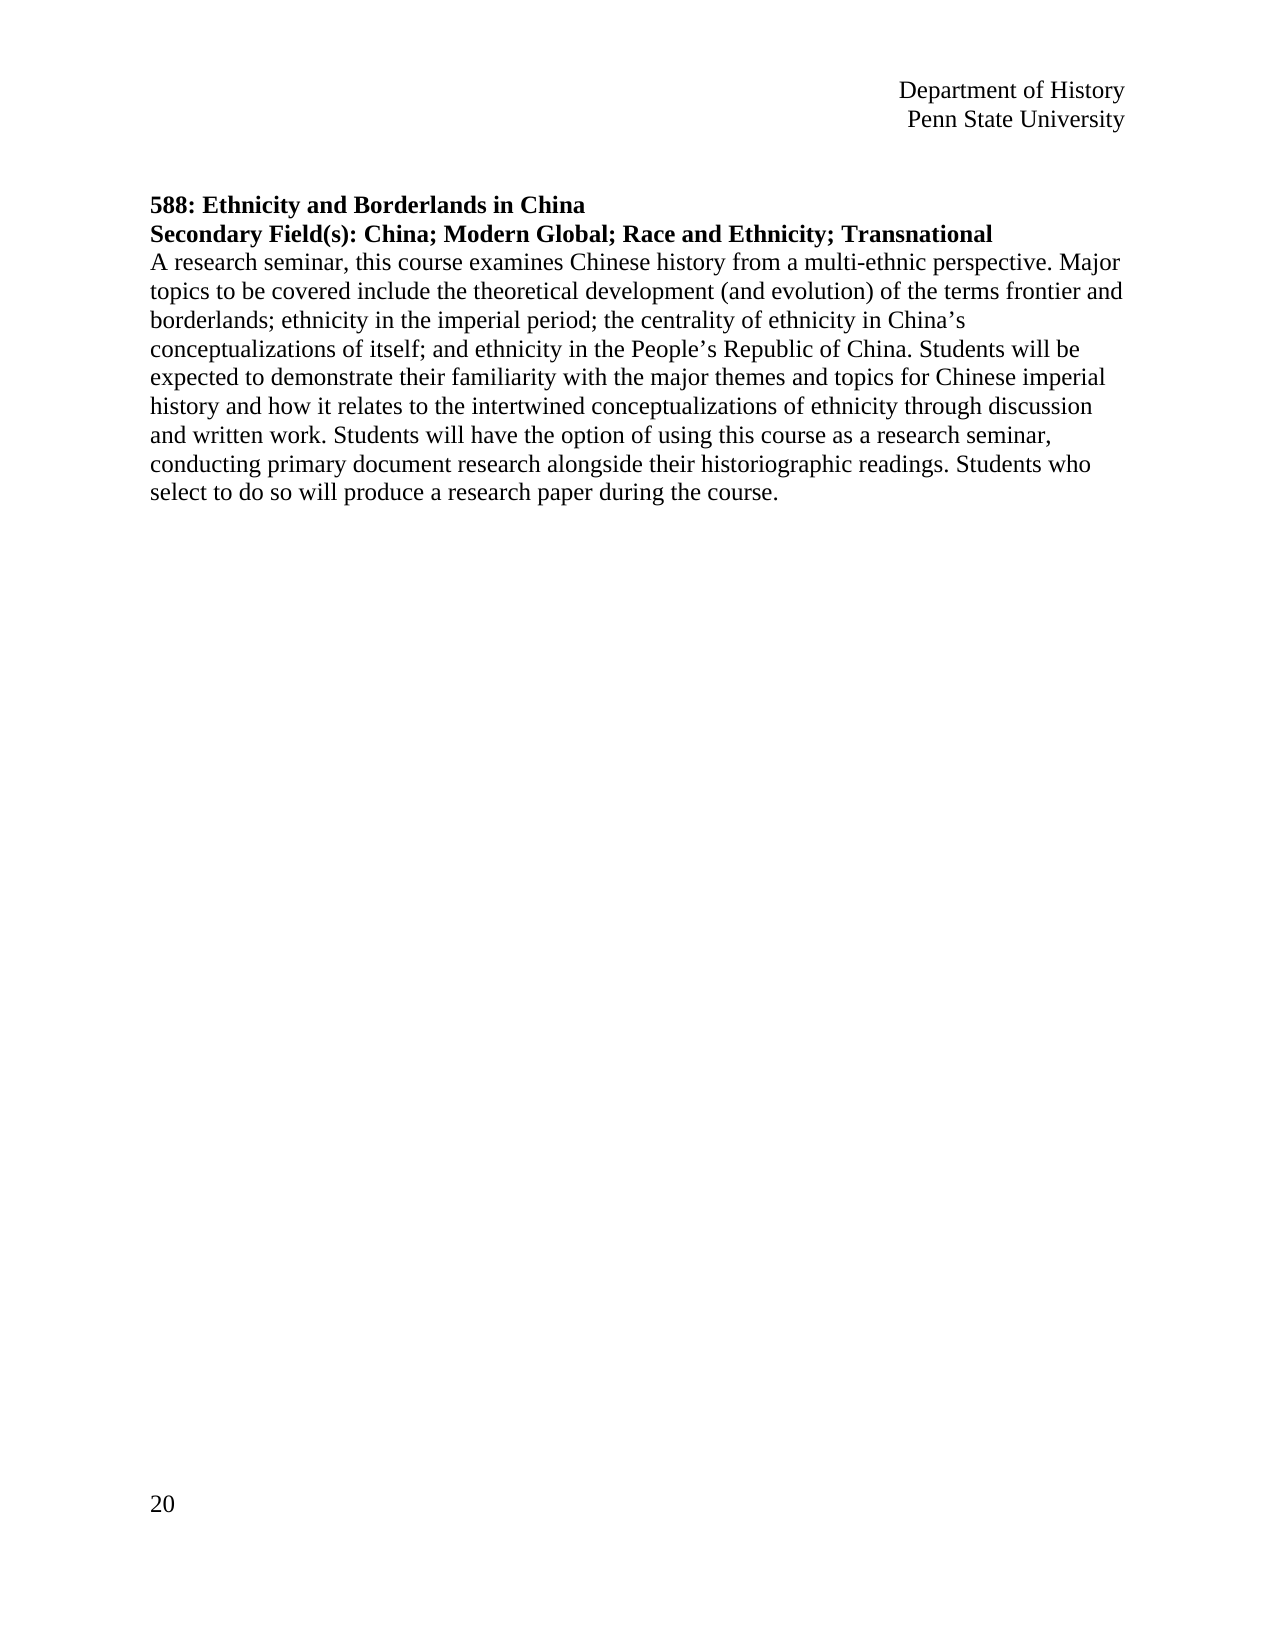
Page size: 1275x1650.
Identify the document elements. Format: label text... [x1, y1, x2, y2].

text 588: Ethnicity and Borderlands in China [150, 190, 1125, 219]
text A research seminar, this course examines Chinese history from a multi-ethnic perspective. Major topics to be covered include the theoretical development (and evolution) of the terms frontier and borderlands; ethnicity in the imperial period; the centrality of ethnicity in China’s conceptualizations of itself; and ethnicity in the People’s Republic of China. Students will be expected to demonstrate their familiarity with the major themes and topics for Chinese imperial history and how it relates to the intertwined conceptualizations of ethnicity through discussion and written work. Students will have the option of using this course as a research seminar, conducting primary document research alongside their historiographic readings. Students who select to do so will produce a research paper during the course. [150, 247, 1125, 506]
text Secondary Field(s): China; Modern Global; Race and Ethnicity; Transnational [150, 219, 1125, 247]
